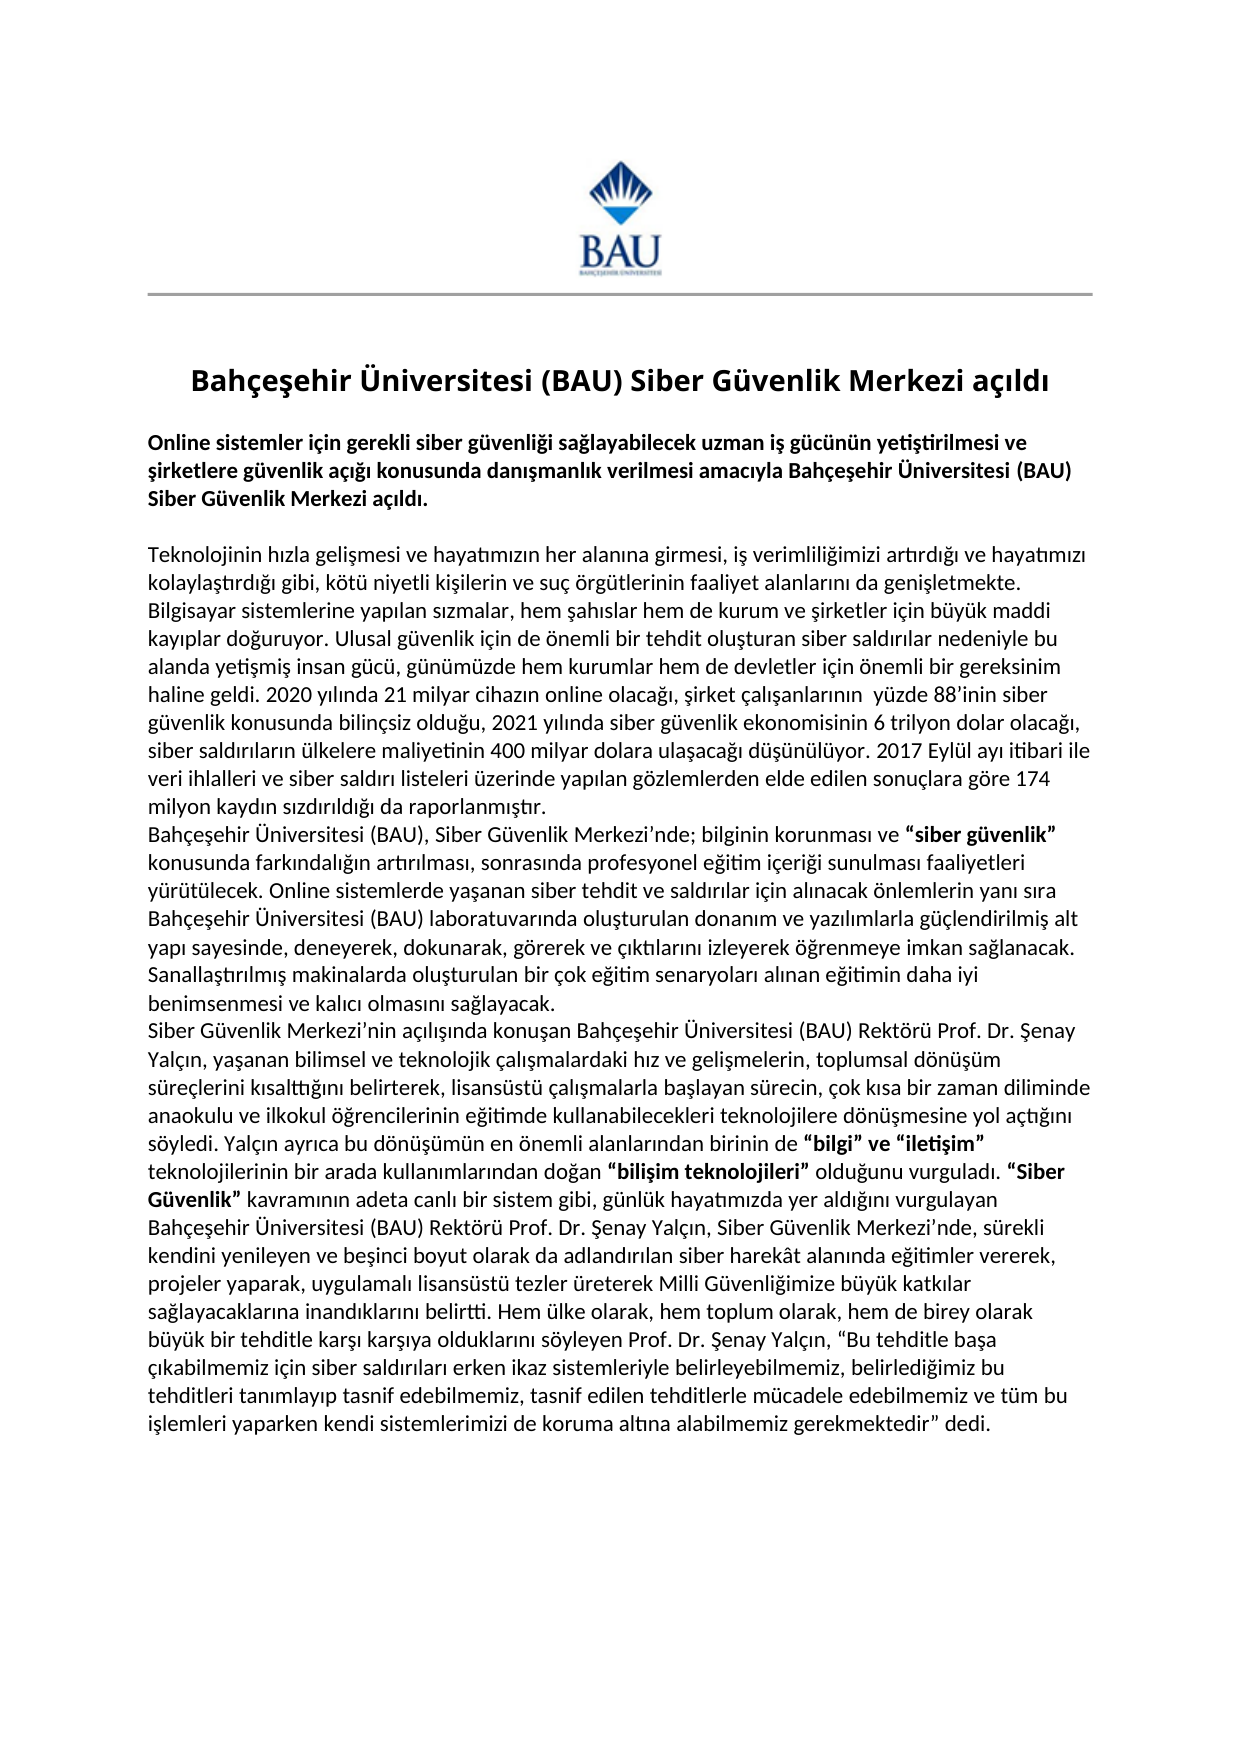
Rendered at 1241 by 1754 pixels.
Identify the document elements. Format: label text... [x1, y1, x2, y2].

picture [557, 147, 684, 292]
text Teknolojinin hızla gelişmesi ve hayatımızın her alanına girmesi, iş verimliliğimizi artırdığı ve hayatımızı kolaylaştırdığı gibi, kötü niyetli kişilerin ve suç örgütlerinin faaliyet alanlarını da genişletmekte. Bilgisayar sistemlerine yapılan sızmalar, hem şahıslar hem de kurum ve şirketler için büyük maddi kayıplar doğuruyor. Ulusal güvenlik için de önemli bir tehdit oluşturan siber saldırılar nedeniyle bu alanda yetişmiş insan gücü, günümüzde hem kurumlar hem de devletler için önemli bir gereksinim haline geldi. 2020 yılında 21 milyar cihazın online olacağı, şirket çalışanlarının yüzde 88’inin siber güvenlik konusunda bilinçsiz olduğu, 2021 yılında siber güvenlik ekonomisinin 6 trilyon dolar olacağı, siber saldırıların ülkelere maliyetinin 400 milyar dolara ulaşacağı düşünülüyor. 2017 Eylül ayı itibari ile veri ihlalleri ve siber saldırı listeleri üzerinde yapılan gözlemlerden elde edilen sonuçlara göre 174 milyon kaydın sızdırıldığı da raporlanmıştır. [148, 540, 1093, 821]
text Bahçeşehir Üniversitesi (BAU), Siber Güvenlik Merkezi’nde; bilginin korunması ve “siber güvenlik” konusunda farkındalığın artırılması, sonrasında profesyonel eğitim içeriği sunulması faaliyetleri yürütülecek. Online sistemlerde yaşanan siber tehdit ve saldırılar için alınacak önlemlerin yanı sıra Bahçeşehir Üniversitesi (BAU) laboratuvarında oluşturulan donanım ve yazılımlarla güçlendirilmiş alt yapı sayesinde, deneyerek, dokunarak, görerek ve çıktılarını izleyerek öğrenmeye imkan sağlanacak. Sanallaştırılmış makinalarda oluşturulan bir çok eğitim senaryoları alınan eğitimin daha iyi benimsenmesi ve kalıcı olmasını sağlayacak. [148, 821, 1093, 1017]
text Online sistemler için gerekli siber güvenliği sağlayabilecek uzman iş gücünün yetiştirilmesi ve şirketlere güvenlik açığı konusunda danışmanlık verilmesi amacıyla Bahçeşehir Üniversitesi (BAU) Siber Güvenlik Merkezi açıldı. [148, 428, 1093, 512]
text Siber Güvenlik Merkezi’nin açılışında konuşan Bahçeşehir Üniversitesi (BAU) Rektörü Prof. Dr. Şenay Yalçın, yaşanan bilimsel ve teknolojik çalışmalardaki hız ve gelişmelerin, toplumsal dönüşüm süreçlerini kısalttığını belirterek, lisansüstü çalışmalarla başlayan sürecin, çok kısa bir zaman diliminde anaokulu ve ilkokul öğrencilerinin eğitimde kullanabilecekleri teknolojilere dönüşmesine yol açtığını söyledi. Yalçın ayrıca bu dönüşümün en önemli alanlarından birinin de “bilgi” ve “iletişim” teknolojilerinin bir arada kullanımlarından doğan “bilişim teknolojileri” olduğunu vurguladı. “Siber Güvenlik” kavramının adeta canlı bir sistem gibi, günlük hayatımızda yer aldığını vurgulayan Bahçeşehir Üniversitesi (BAU) Rektörü Prof. Dr. Şenay Yalçın, Siber Güvenlik Merkezi’nde, sürekli kendini yenileyen ve beşinci boyut olarak da adlandırılan siber harekât alanında eğitimler vererek, projeler yaparak, uygulamalı lisansüstü tezler üreterek Milli Güvenliğimize büyük katkılar sağlayacaklarına inandıklarını belirtti. Hem ülke olarak, hem toplum olarak, hem de birey olarak büyük bir tehditle karşı karşıya olduklarını söyleyen Prof. Dr. Şenay Yalçın, “Bu tehditle başa çıkabilmemiz için siber saldırıları erken ikaz sistemleriyle belirleyebilmemiz, belirlediğimiz bu tehditleri tanımlayıp tasnif edebilmemiz, tasnif edilen tehditlerle mücadele edebilmemiz ve tüm bu işlemleri yaparken kendi sistemlerimizi de koruma altına alabilmemiz gerekmektedir” dedi. [148, 1017, 1093, 1437]
text Bahçeşehir Üniversitesi (BAU) Siber Güvenlik Merkezi açıldı [148, 361, 1093, 400]
